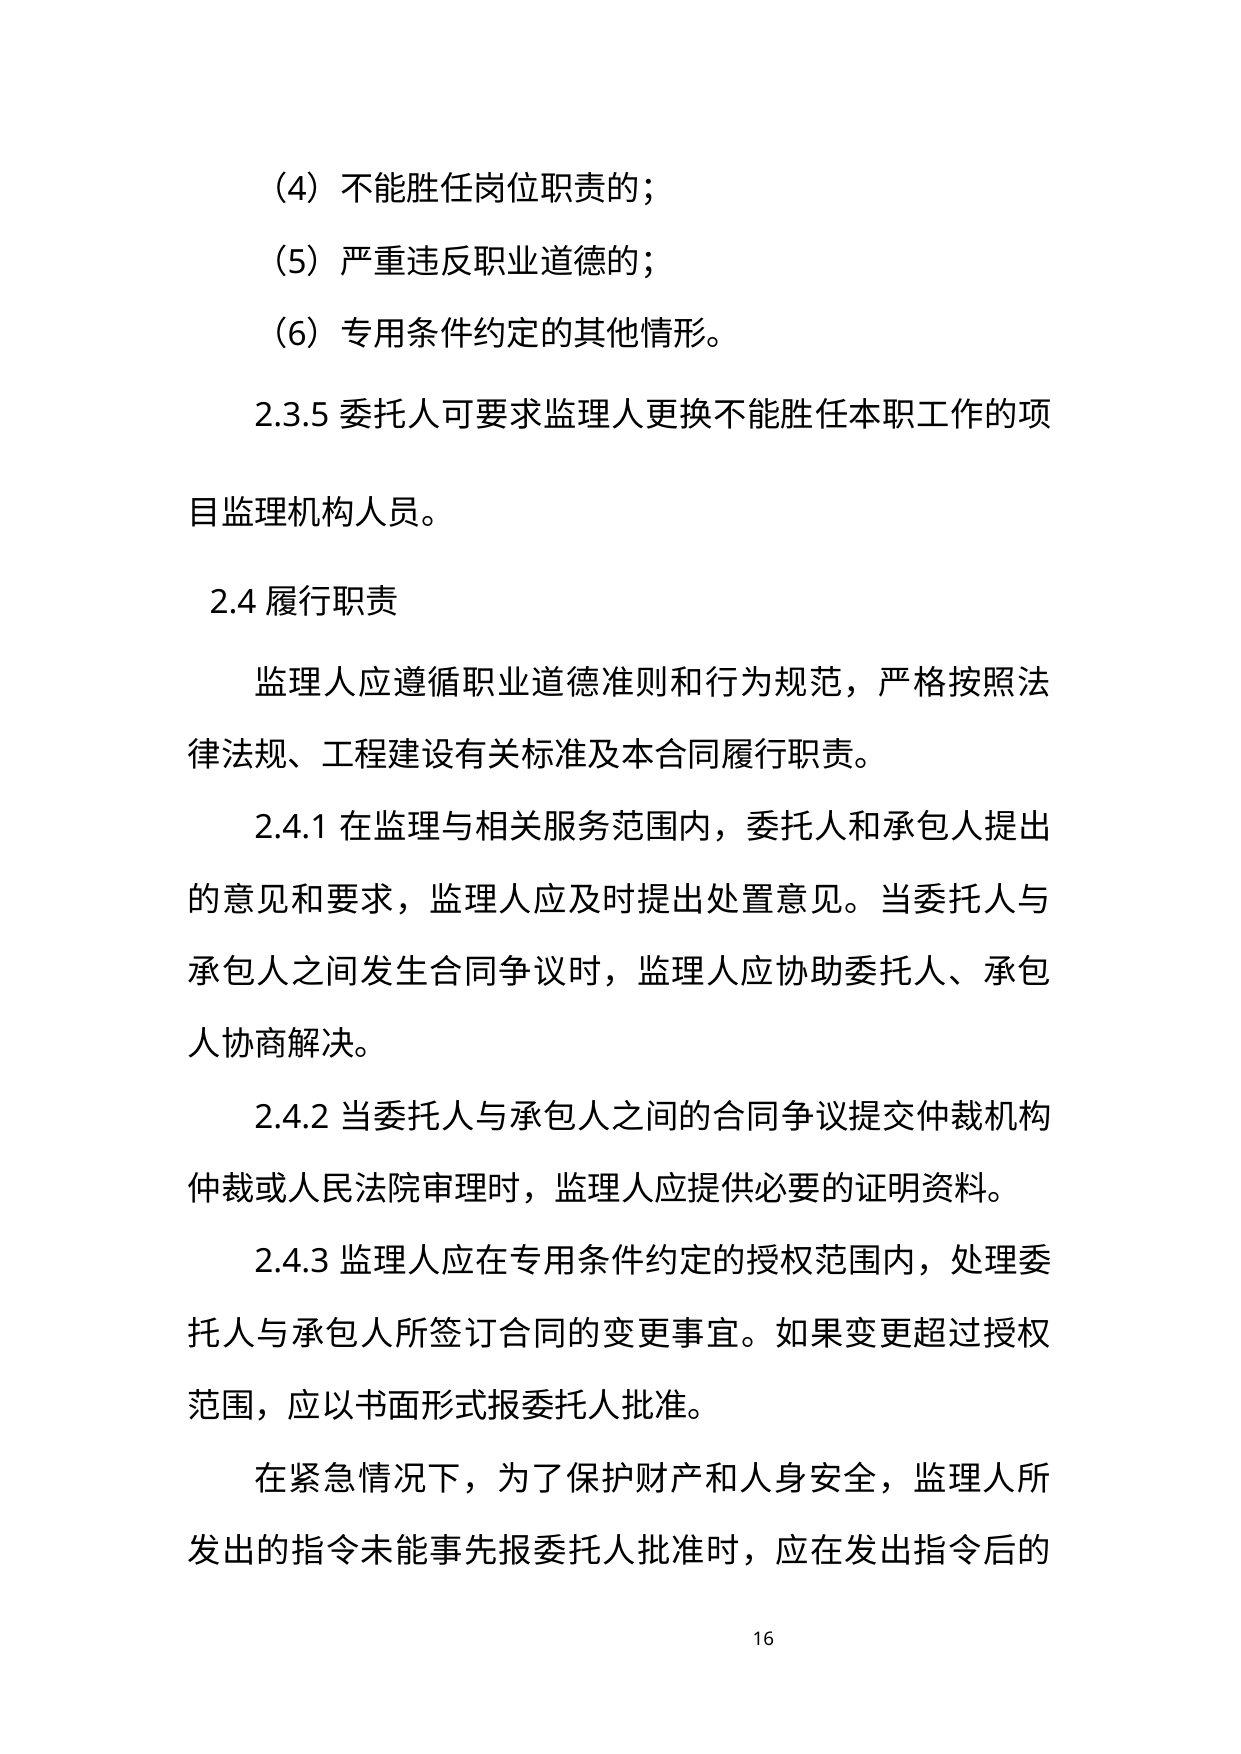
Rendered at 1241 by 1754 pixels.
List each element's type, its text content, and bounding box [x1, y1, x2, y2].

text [187, 1451, 1053, 1572]
text 2.4.3 监理人应在专用条件约定的授权范围内，处理委托人与承包人所签订合同的变更事宜。如果变更超过授权范围，应以书面形式报委托人批准。 [187, 1234, 1053, 1427]
text 2.3.5 委托人可要求监理人更换不能胜任本职工作的项目监理机构人员。 [187, 380, 1053, 542]
text （4）不能胜任岗位职责的； [187, 162, 1053, 210]
text 2.4 履行职责 [209, 566, 1053, 631]
text （6）专用条件约定的其他情形。 [187, 307, 1053, 356]
text 监理人应遵循职业道德准则和行为规范，严格按照法律法规、工程建设有关标准及本合同履行职责。 [187, 656, 1053, 776]
text 2.4.2 当委托人与承包人之间的合同争议提交仲裁机构仲裁或人民法院审理时，监理人应提供必要的证明资料。 [187, 1089, 1053, 1210]
text 2.4.1 在监理与相关服务范围内，委托人和承包人提出的意见和要求，监理人应及时提出处置意见。当委托人与承包人之间发生合同争议时，监理人应协助委托人、承包人协商解决。 [187, 800, 1053, 1065]
text （5）严重违反职业道德的； [187, 234, 1053, 283]
